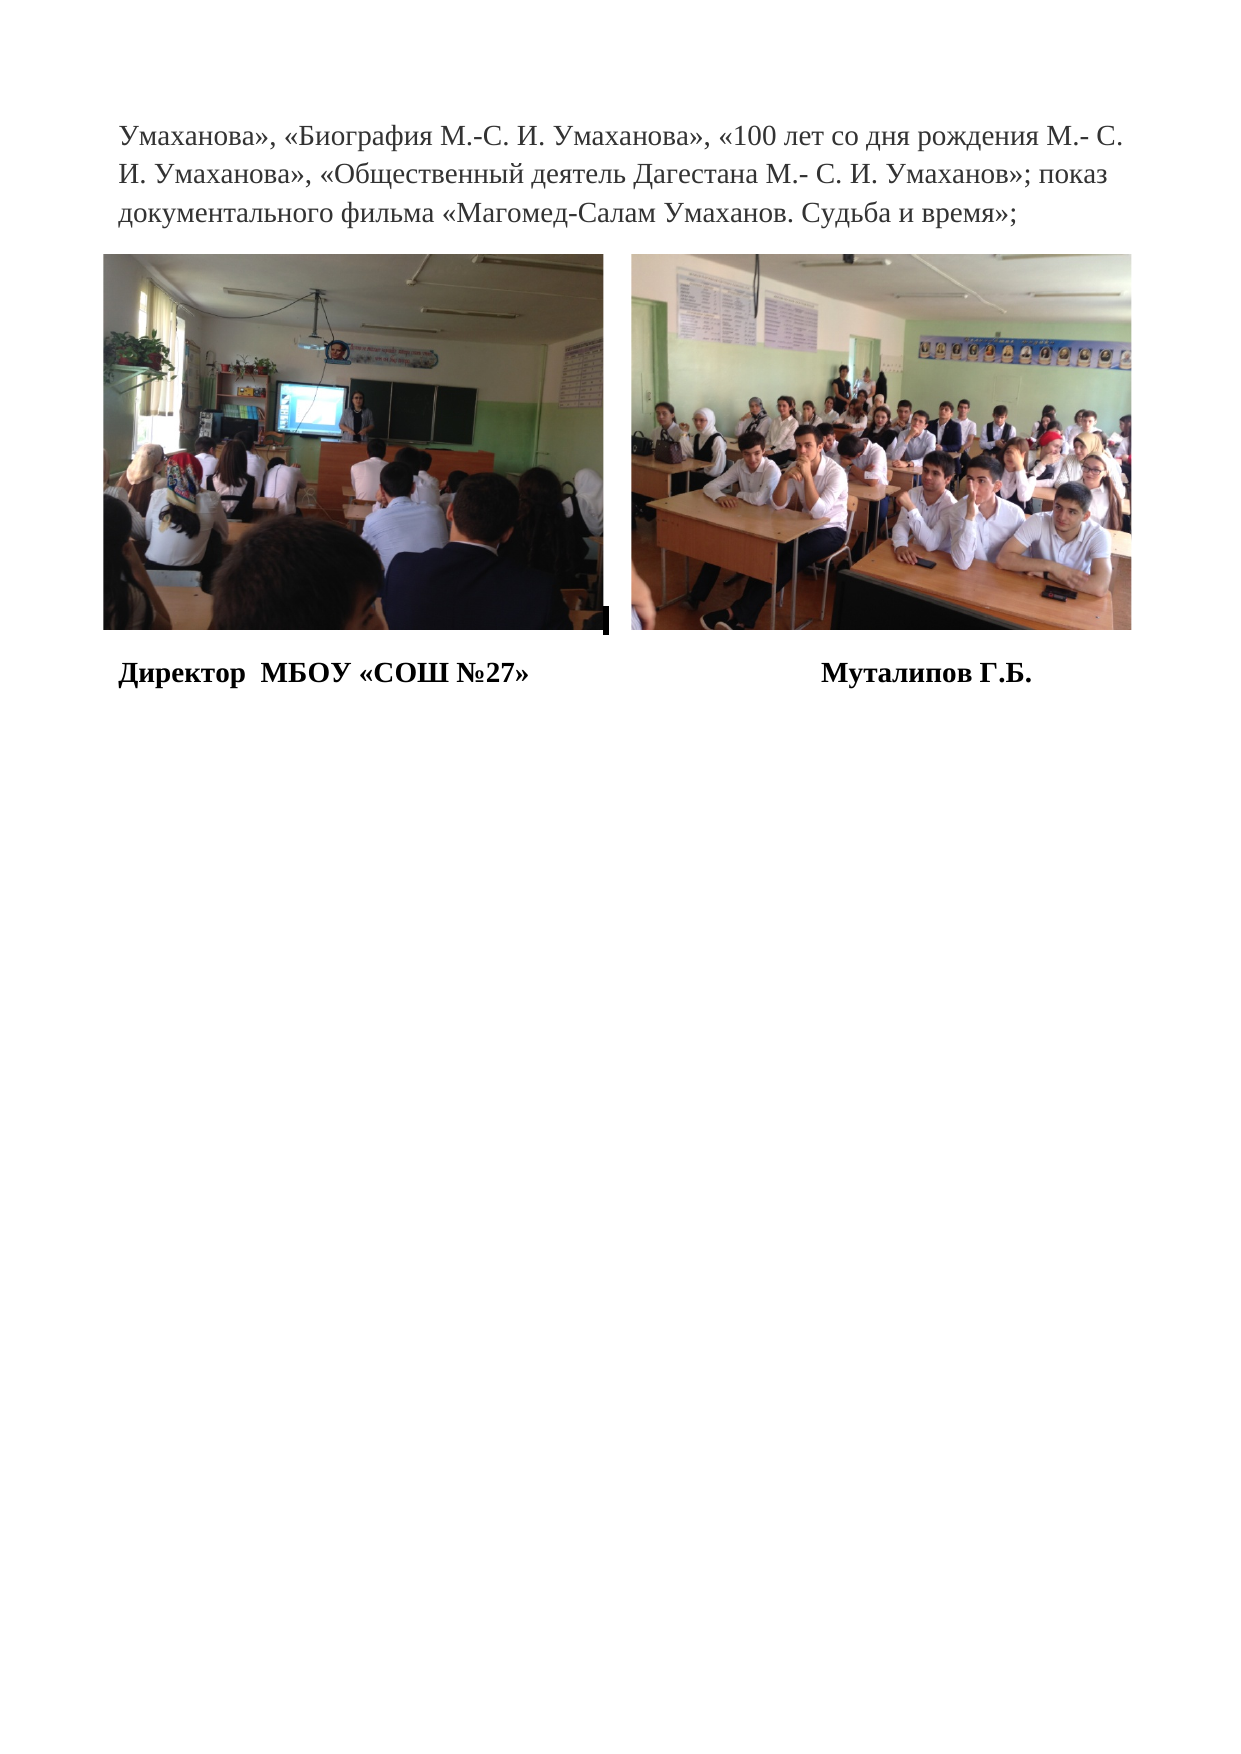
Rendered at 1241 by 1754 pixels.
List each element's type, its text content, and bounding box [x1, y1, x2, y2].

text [118, 118, 1152, 229]
text Директор МБОУ «СОШ №27» Муталипов Г.Б. [118, 655, 1152, 689]
picture [103, 254, 604, 630]
picture [631, 254, 1132, 630]
